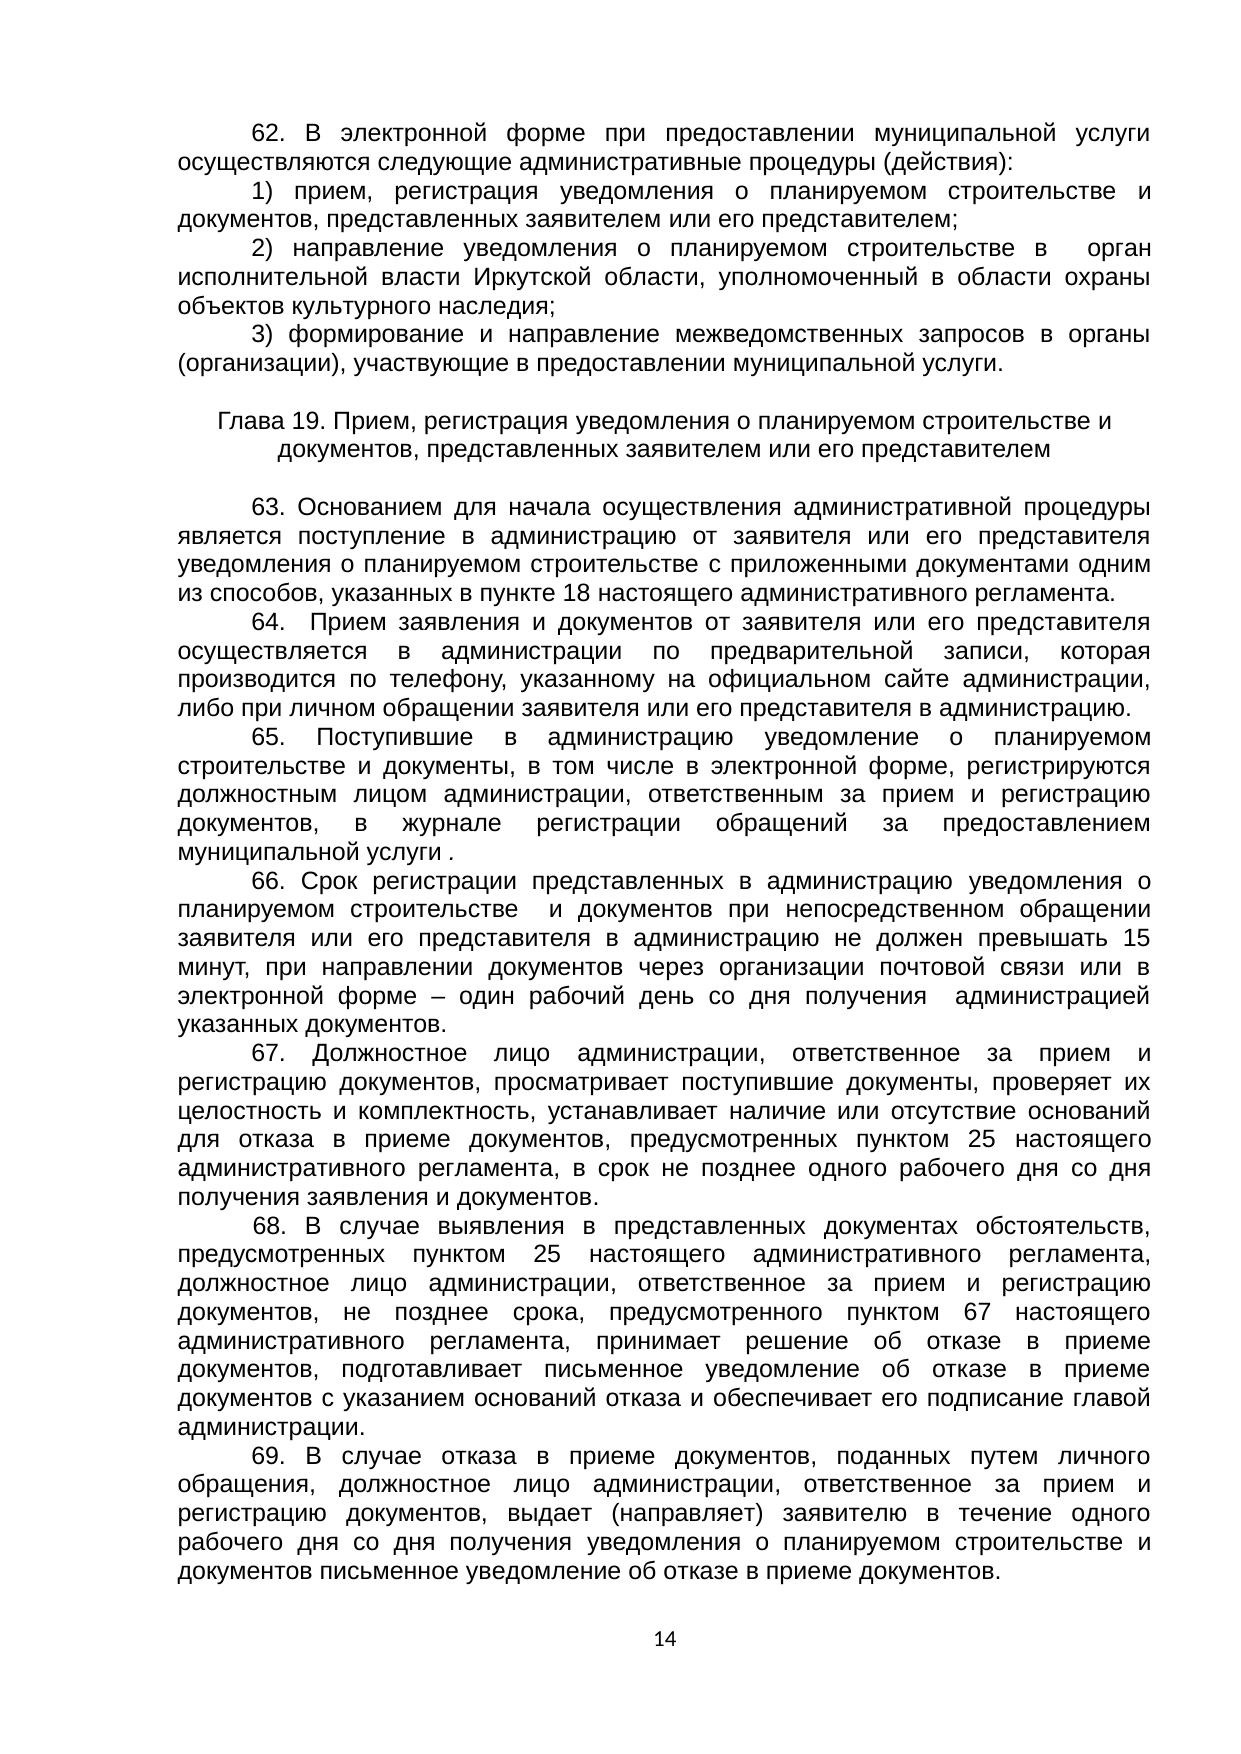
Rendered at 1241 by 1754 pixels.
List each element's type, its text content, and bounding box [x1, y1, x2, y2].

text 63. Основанием для начала осуществления административной процедуры является поступление в администрацию от заявителя или его представителя уведомления о планируемом строительстве с приложенными документами одним из способов, указанных в пункте 18 настоящего административного регламента. [177, 492, 1152, 607]
text 65. Поступившие в администрацию уведомление о планируемом строительстве и документы, в том числе в электронной форме, регистрируются должностным лицом администрации, ответственным за прием и регистрацию документов, в журнале регистрации обращений за предоставлением муниципальной услуги . [177, 722, 1152, 866]
text 69. В случае отказа в приеме документов, поданных путем личного обращения, должностное лицо администрации, ответственное за прием и регистрацию документов, выдает (направляет) заявителю в течение одного рабочего дня со дня получения уведомления о планируемом строительстве и документов письменное уведомление об отказе в приеме документов. [177, 1441, 1152, 1584]
text 66. Срок регистрации представленных в администрацию уведомления о планируемом строительстве и документов при непосредственном обращении заявителя или его представителя в администрацию не должен превышать 15 минут, при направлении документов через организации почтовой связи или в электронной форме – один рабочий день со дня получения администрацией указанных документов. [177, 866, 1152, 1038]
text 2) направление уведомления о планируемом строительстве в орган исполнительной власти Иркутской области, уполномоченный в области охраны объектов культурного наследия; [177, 233, 1152, 319]
text 67. Должностное лицо администрации, ответственное за прием и регистрацию документов, просматривает поступившие документы, проверяет их целостность и комплектность, устанавливает наличие или отсутствие оснований для отказа в приеме документов, предусмотренных пунктом 25 настоящего административного регламента, в срок не позднее одного рабочего дня со дня получения заявления и документов. [177, 1038, 1152, 1211]
text 1) прием, регистрация уведомления о планируемом строительстве и документов, представленных заявителем или его представителем; [177, 176, 1152, 233]
text 62. В электронной форме при предоставлении муниципальной услуги осуществляются следующие административные процедуры (действия): [177, 118, 1152, 176]
text 64. Прием заявления и документов от заявителя или его представителя осуществляется в администрации по предварительной записи, которая производится по телефону, указанному на официальном сайте администрации, либо при личном обращении заявителя или его представителя в администрацию. [177, 607, 1152, 722]
text 68. В случае выявления в представленных документах обстоятельств, предусмотренных пунктом 25 настоящего административного регламента, должностное лицо администрации, ответственное за прием и регистрацию документов, не позднее срока, предусмотренного пунктом 67 настоящего административного регламента, принимает решение об отказе в приеме документов, подготавливает письменное уведомление об отказе в приеме документов с указанием оснований отказа и обеспечивает его подписание главой администрации. [177, 1211, 1152, 1441]
text Глава 19. Прием, регистрация уведомления о планируемом строительстве и документов, представленных заявителем или его представителем [177, 406, 1152, 463]
text 3) формирование и направление межведомственных запросов в органы (организации), участвующие в предоставлении муниципальной услуги. [177, 319, 1152, 377]
